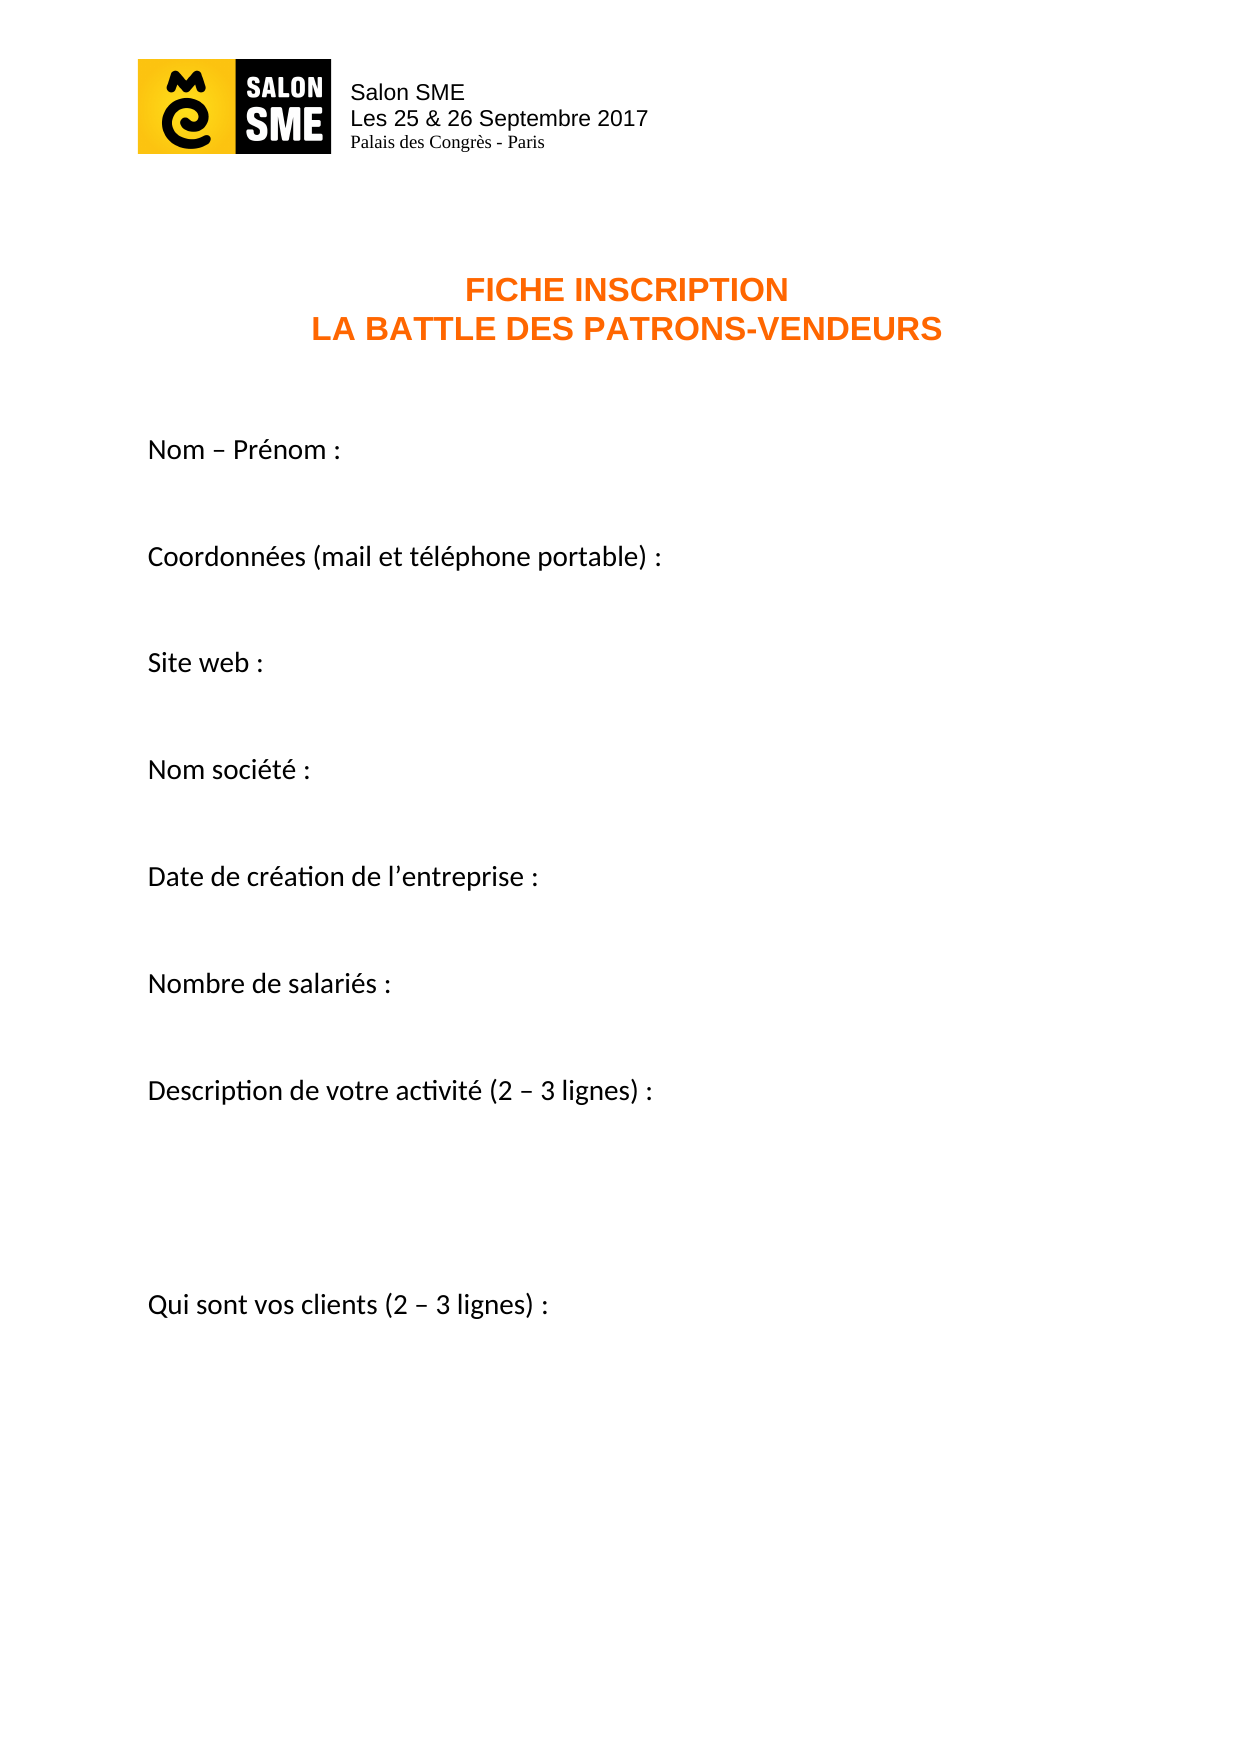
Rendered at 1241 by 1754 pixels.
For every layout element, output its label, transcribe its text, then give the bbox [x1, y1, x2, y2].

text FICHE INSCRIPTION [148, 270, 1106, 308]
text Nombre de salariés : [148, 965, 1106, 1001]
text Date de création de l’entreprise : [148, 858, 1106, 894]
picture [137, 59, 331, 154]
text Description de votre activité (2 – 3 lignes) : [148, 1072, 1106, 1108]
text Site web : [148, 644, 1106, 680]
text Nom société : [148, 751, 1106, 787]
text Nom – Prénom : [148, 431, 1106, 466]
text Coordonnées (mail et téléphone portable) : [148, 538, 1106, 573]
text LA BATTLE DES PATRONS-VENDEURS [148, 308, 1106, 347]
text Qui sont vos clients (2 – 3 lignes) : [148, 1286, 1106, 1321]
